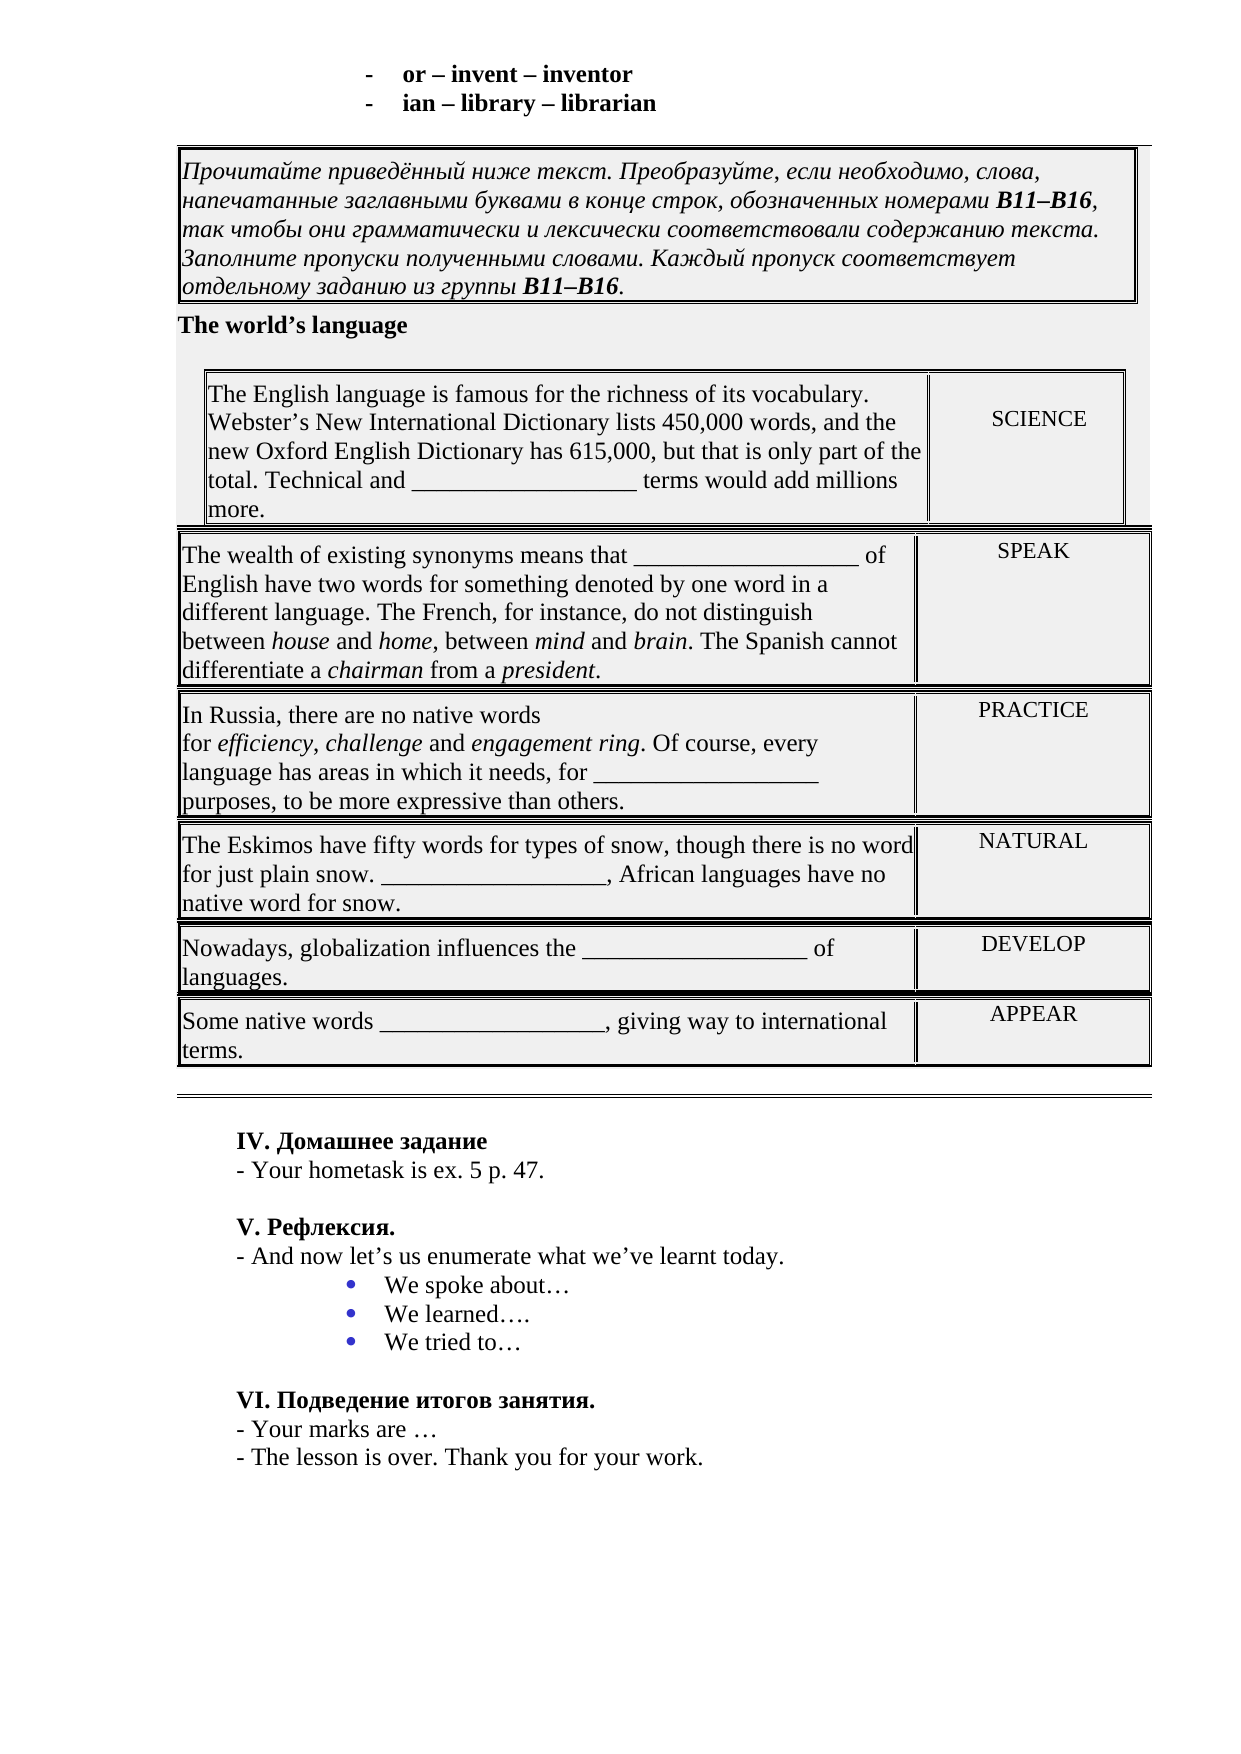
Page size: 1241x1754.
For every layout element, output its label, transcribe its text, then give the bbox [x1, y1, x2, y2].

list or – invent – inventor [365, 59, 1152, 88]
list We tried to… [347, 1327, 1152, 1356]
text - The lesson is over. Thank you for your work. [177, 1442, 1152, 1471]
text IV. Домашнее задание [177, 1126, 1152, 1155]
text V. Рефлексия. [177, 1212, 1152, 1241]
text VI. Подведение итогов занятия. [177, 1385, 1152, 1414]
text - Your marks are … [177, 1414, 1152, 1442]
table_header [181, 925, 1149, 992]
list We spoke about… [347, 1270, 1152, 1299]
table_header [181, 823, 1149, 918]
table_header [180, 998, 1150, 1065]
list We learned…. [347, 1299, 1152, 1327]
text - And now let’s us enumerate what we’ve learnt today. [177, 1241, 1152, 1270]
table_header The world’s language [176, 145, 1150, 529]
table_header [180, 532, 1150, 685]
text - Your hometask is ex. 5 p. 47. [177, 1155, 1152, 1184]
table_header [181, 694, 1149, 815]
list ian – library – librarian [365, 88, 1152, 117]
